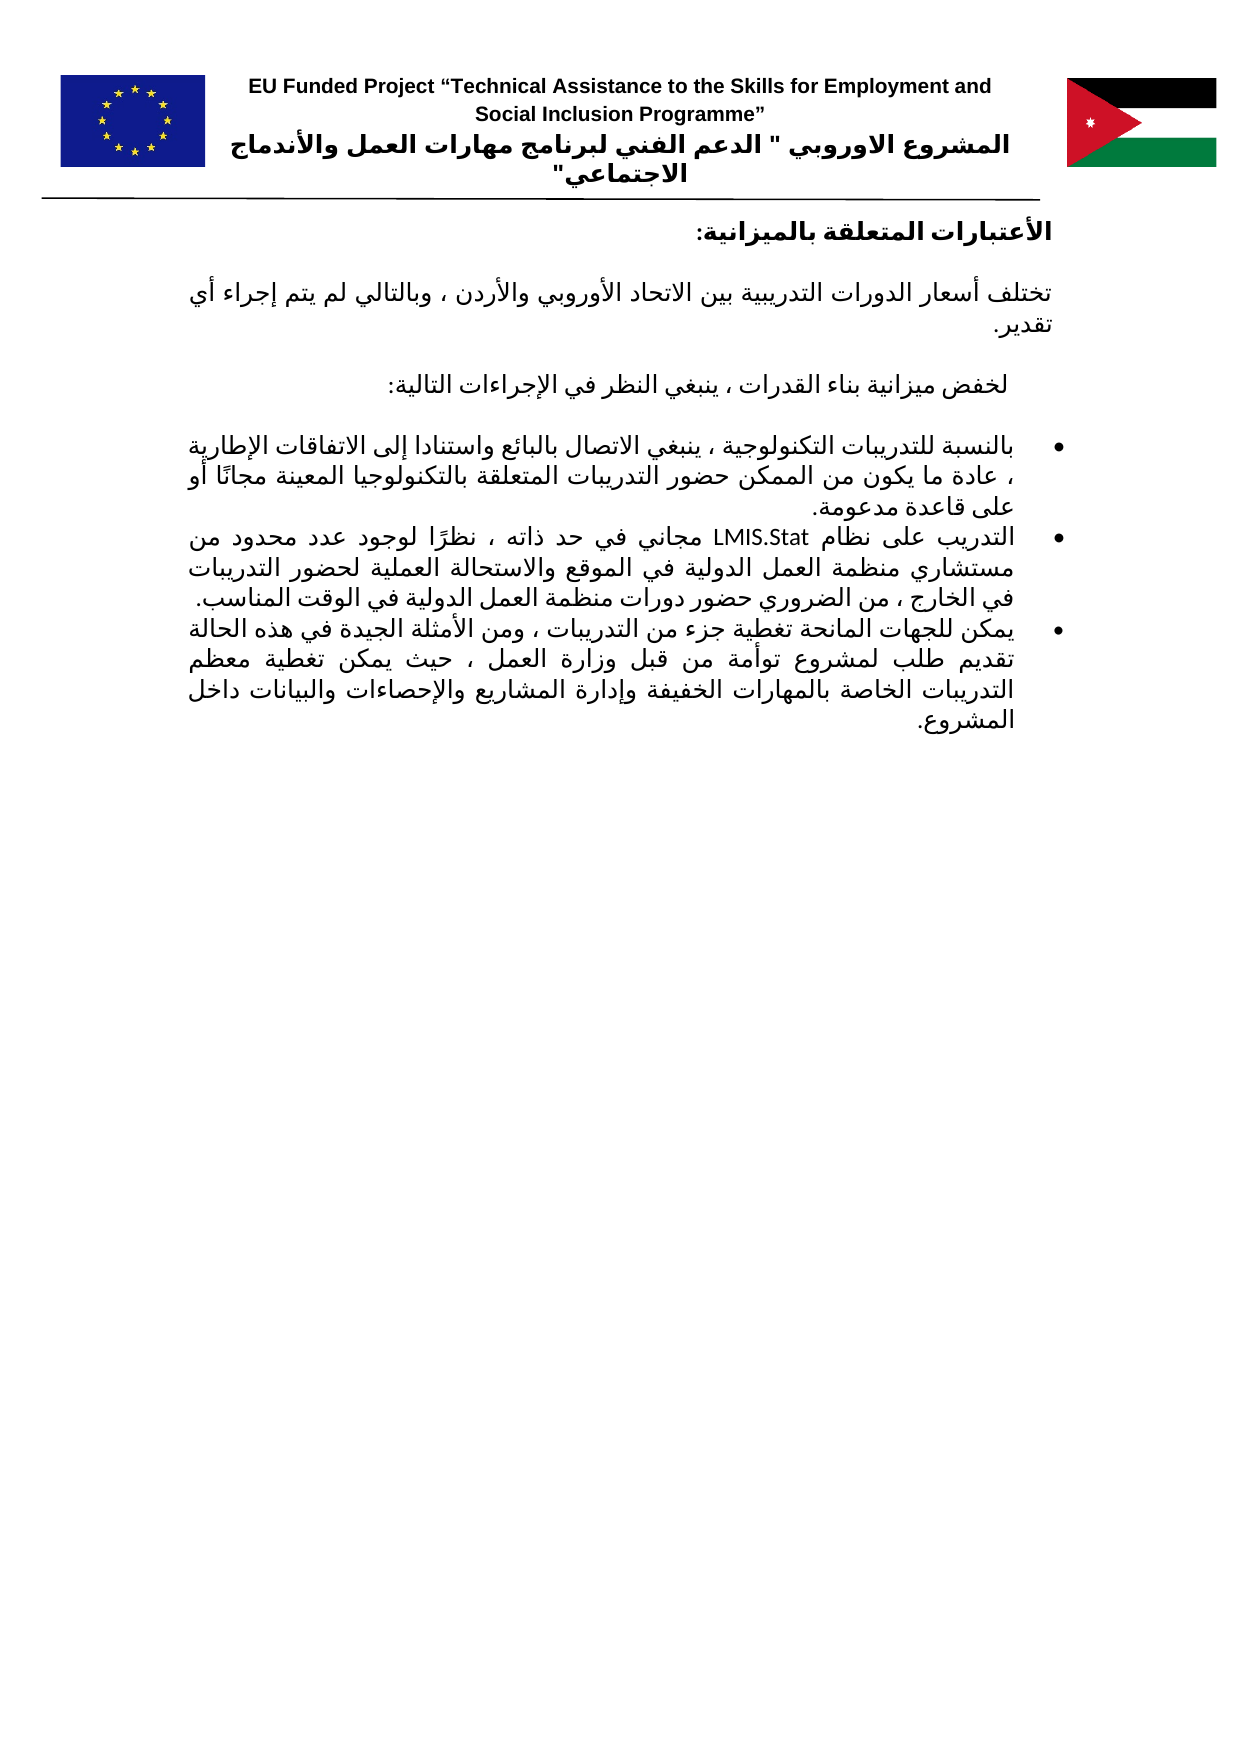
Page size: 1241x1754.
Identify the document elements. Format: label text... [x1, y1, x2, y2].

picture [60, 75, 206, 167]
picture [1067, 78, 1217, 167]
list التدريب على نظام LMIS.Stat مجاني في حد ذاته ، نظرًا لوجود عدد محدود من مستشاري منظمة العمل الدولية في الموقع والاستحالة العملية لحضور التدريبات في الخارج ، من الضروري حضور دورات منظمة العمل الدولية في الوقت المناسب. [187, 521, 1053, 613]
text تختلف أسعار الدورات التدريبية بين الاتحاد الأوروبي والأردن ، وبالتالي لم يتم إجراء أي تقدير. [187, 277, 1053, 338]
text الأعتبارات المتعلقة بالميزانية: [187, 216, 1053, 247]
list يمكن للجهات المانحة تغطية جزء من التدريبات ، ومن الأمثلة الجيدة في هذه الحالة تقديم طلب لمشروع توأمة من قبل وزارة العمل ، حيث يمكن تغطية معظم التدريبات الخاصة بالمهارات الخفيفة وإدارة المشاريع والإحصاءات والبيانات داخل المشروع. [187, 613, 1053, 735]
text لخفض ميزانية بناء القدرات ، ينبغي النظر في الإجراءات التالية: [187, 369, 1009, 399]
list بالنسبة للتدريبات التكنولوجية ، ينبغي الاتصال بالبائع واستنادا إلى الاتفاقات الإطارية ، عادة ما يكون من الممكن حضور التدريبات المتعلقة بالتكنولوجيا المعينة مجانًا أو على قاعدة مدعومة. [187, 430, 1053, 521]
